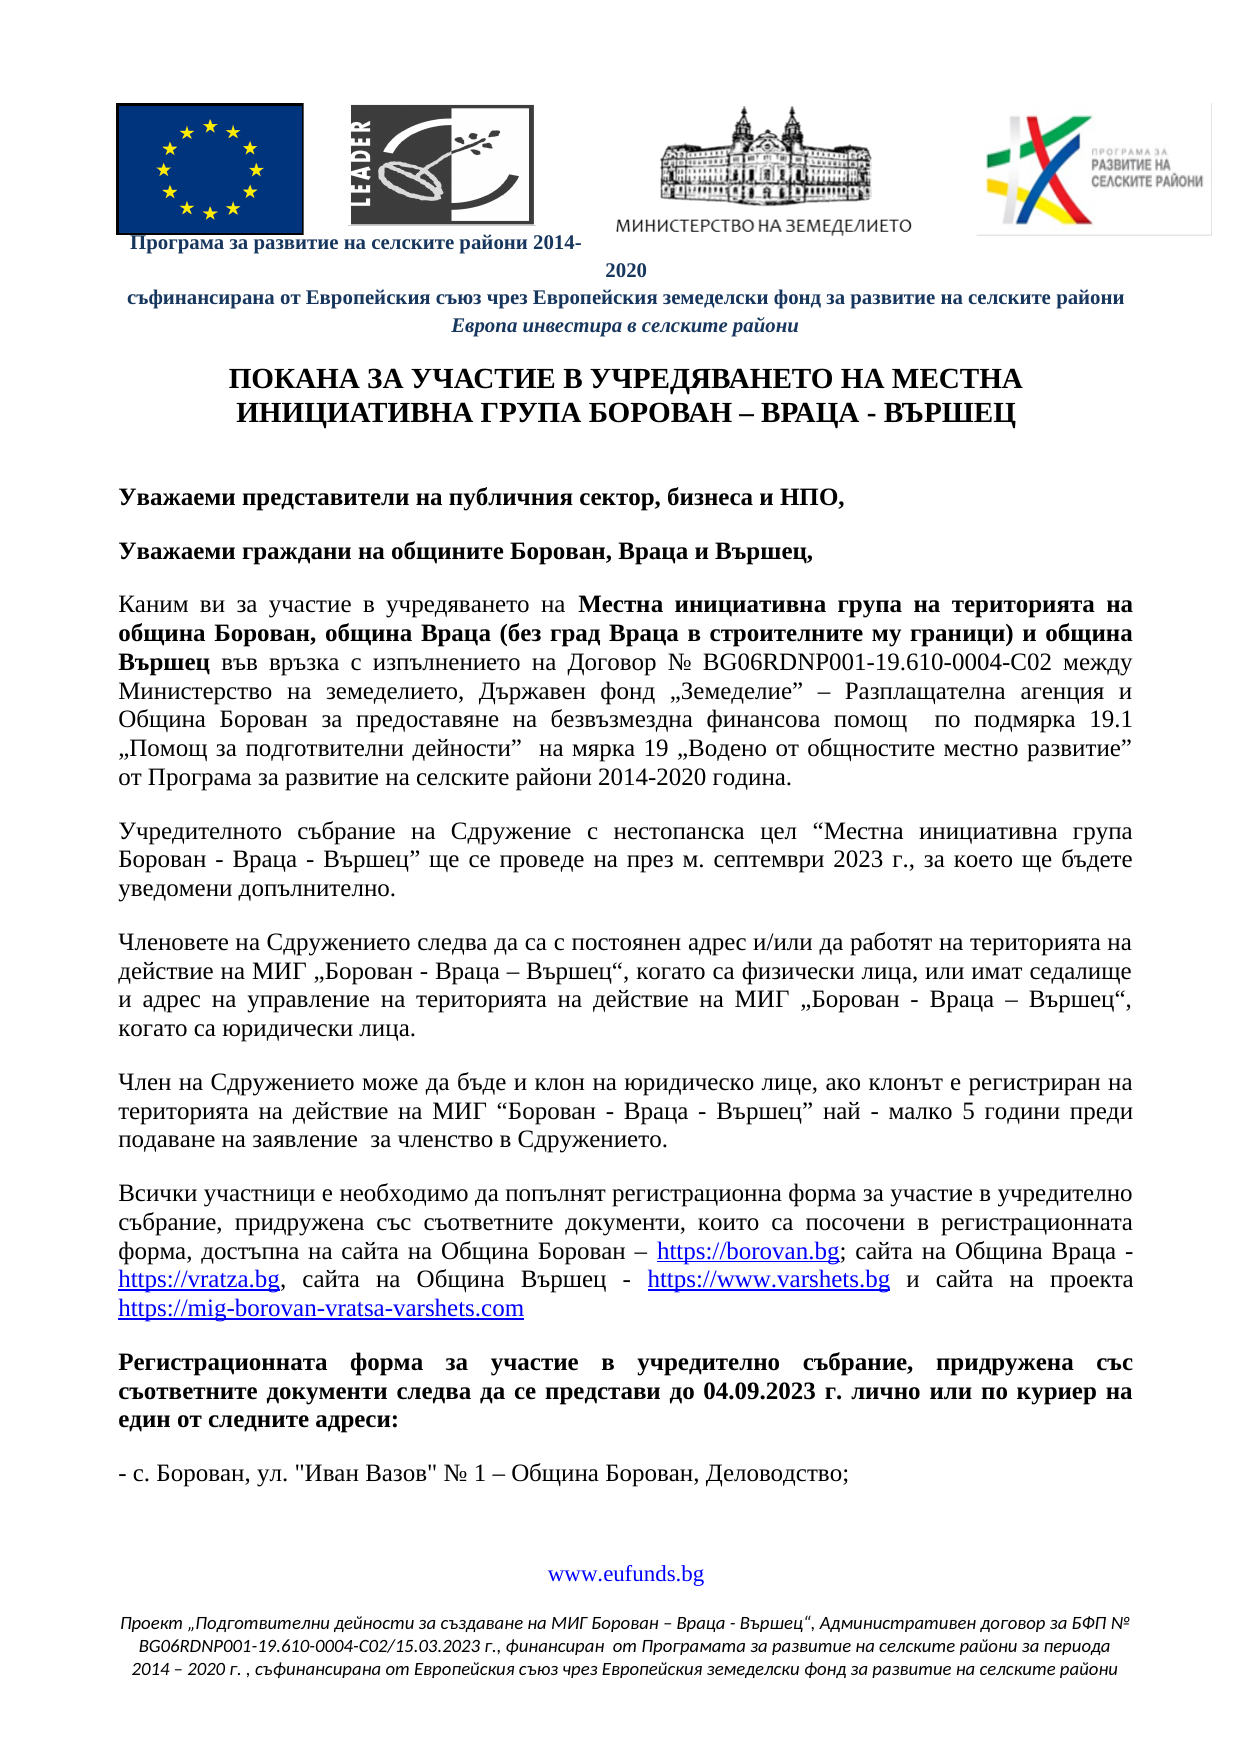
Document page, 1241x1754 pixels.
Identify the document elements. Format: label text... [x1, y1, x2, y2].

text Член на Сдружението може да бъде и клон на юридическо лице, ако клонът е регистриран на територията на действие на МИГ “Борован - Враца - Вършец” най - малко 5 години преди подаване на заявление за членство в Сдружението. [118, 1067, 1134, 1153]
text Регистрационната форма за участие в учредително събрание, придружена със съответните документи следва да се представи до 04.09.2023 г. лично или по куриер на един от следните адреси: [118, 1347, 1134, 1433]
text Каним ви за участие в учредяването на Местна инициативна група на територията на община Борован, община Враца (без град Враца в строителните му граници) и община Вършец във връзка с изпълнението на Договор № BG06RDNP001-19.610-0004-C02 между Министерство на земеделието, Държавен фонд „Земеделие” – Разплащателна агенция и Община Борован за предоставяне на безвъзмездна финансова помощ по подмярка 19.1 „Помощ за подготвителни дейности” на мярка 19 „Водено от общностите местно развитие” от Програма за развитие на селските райони 2014-2020 година. [118, 589, 1134, 791]
text ПОКАНА ЗА УЧАСТИЕ В УЧРЕДЯВАНЕТО НА МЕСТНА ИНИЦИАТИВНА ГРУПА БОРОВАН – ВРАЦА - ВЪРШЕЦ [118, 361, 1134, 428]
text Уважаеми граждани на общините Борован, Враца и Вършец, [118, 536, 1134, 564]
text - с. Борован, ул. "Иван Вазов" № 1 – Община Борован, Деловодство; [118, 1458, 1134, 1487]
text Членовете на Сдружението следва да са с постоянен адрес и/или да работят на територията на действие на МИГ „Борован - Враца – Вършец“, когато са физически лица, или имат седалище и адрес на управление на територията на действие на МИГ „Борован - Враца – Вършец“, когато са юридически лица. [118, 927, 1134, 1042]
text Уважаеми представители на публичния сектор, бизнеса и НПО, [118, 482, 1134, 511]
picture [976, 103, 1213, 237]
text съфинансирана от Европейския съюз чрез Европейския земеделски фонд за развитие на селските райони [118, 285, 1134, 309]
text Всички участници е необходимо да попълнят регистрационна форма за участие в учредително събрание, придружена със съответните документи, които са посочени в регистрационната форма, достъпна на сайта на Община Борован – https://borovan.bg; сайта на Община Враца - https://vratza.bg, сайта на Община Вършец - https://www.varshets.bg и сайта на проекта https://mig-borovan-vratsa-varshets.com [118, 1178, 1134, 1322]
text Учредителното събрание на Сдружение с нестопанска цел “Местна инициативна група Борован - Враца - Вършец” ще се проведе на през м. септември 2023 г., за което ще бъдете уведомени допълнително. [118, 816, 1134, 902]
text Европа инвестира в селските райони [118, 313, 1134, 337]
text Програма за развитие на селските райони 2014-2020 [118, 230, 1134, 282]
picture [610, 103, 914, 238]
